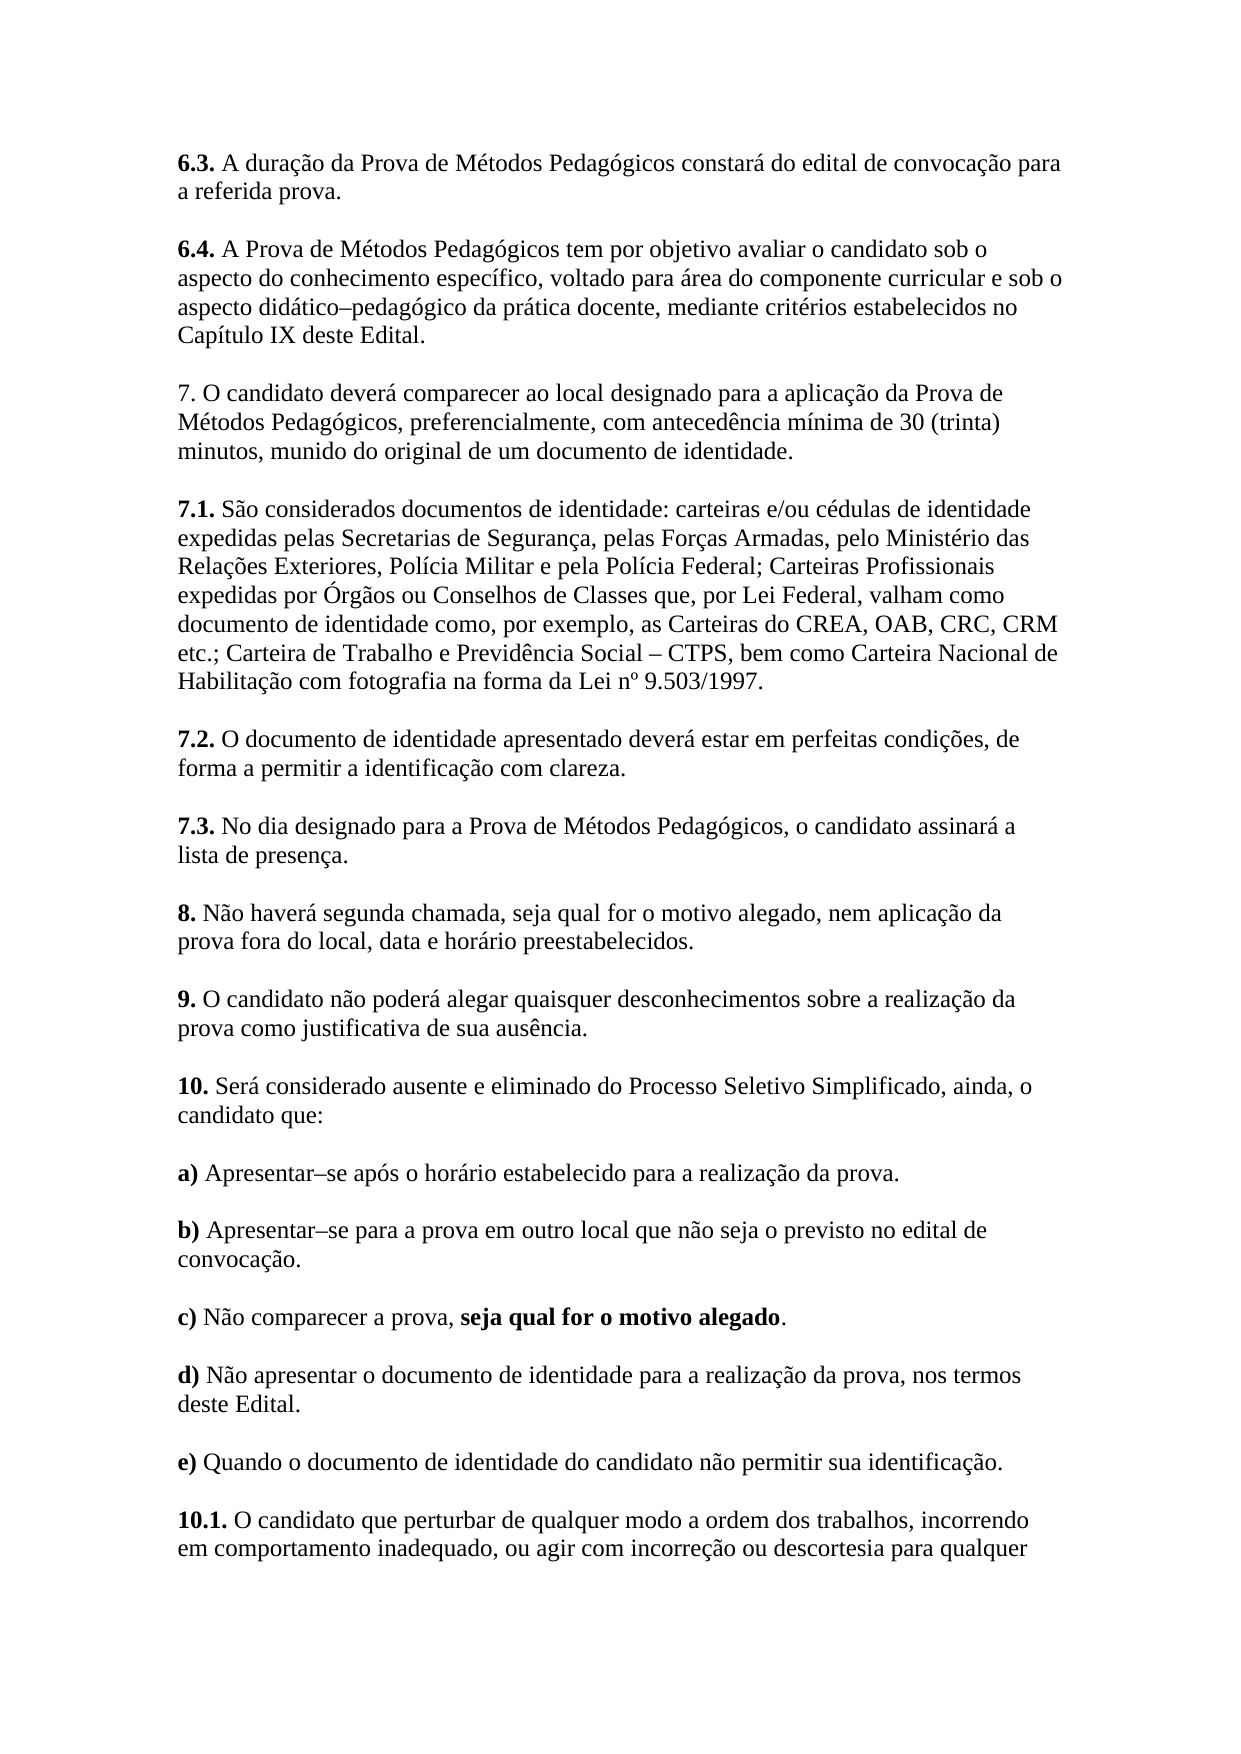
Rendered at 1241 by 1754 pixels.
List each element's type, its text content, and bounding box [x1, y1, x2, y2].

text 7.1. São considerados documentos de identidade: carteiras e/ou cédulas de identidade expedidas pelas Secretarias de Segurança, pelas Forças Armadas, pelo Ministério das Relações Exteriores, Polícia Militar e pela Polícia Federal; Carteiras Profissionais expedidas por Órgãos ou Conselhos de Classes que, por Lei Federal, valham como documento de identidade como, por exemplo, as Carteiras do CREA, OAB, CRC, CRM etc.; Carteira de Trabalho e Previdência Social – CTPS, bem como Carteira Nacional de Habilitação com fotografia na forma da Lei nº 9.503/1997. [177, 494, 1063, 695]
text a) Apresentar–se após o horário estabelecido para a realização da prova. [177, 1158, 1063, 1186]
text 9. O candidato não poderá alegar quaisquer desconhecimentos sobre a realização da prova como justificativa de sua ausência. [177, 984, 1063, 1042]
text e) Quando o documento de identidade do candidato não permitir sua identificação. [177, 1447, 1063, 1476]
text b) Apresentar–se para a prova em outro local que não seja o previsto no edital de convocação. [177, 1216, 1063, 1273]
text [177, 1505, 1063, 1562]
text d) Não apresentar o documento de identidade para a realização da prova, nos termos deste Edital. [177, 1360, 1063, 1418]
text 10. Será considerado ausente e eliminado do Processo Seletivo Simplificado, ainda, o candidato que: [177, 1071, 1063, 1128]
text 8. Não haverá segunda chamada, seja qual for o motivo alegado, nem aplicação da prova fora do local, data e horário preestabelecidos. [177, 898, 1063, 955]
text 7. O candidato deverá comparecer ao local designado para a aplicação da Prova de Métodos Pedagógicos, preferencialmente, com antecedência mínima de 30 (trinta) minutos, munido do original de um documento de identidade. [177, 378, 1063, 465]
text 7.2. O documento de identidade apresentado deverá estar em perfeitas condições, de forma a permitir a identificação com clareza. [177, 724, 1063, 782]
text 7.3. No dia designado para a Prova de Métodos Pedagógicos, o candidato assinará a lista de presença. [177, 811, 1063, 868]
text 6.3. A duração da Prova de Métodos Pedagógicos constará do edital de convocação para a referida prova. [177, 148, 1063, 205]
text 6.4. A Prova de Métodos Pedagógicos tem por objetivo avaliar o candidato sob o aspecto do conhecimento específico, voltado para área do componente curricular e sob o aspecto didático–pedagógico da prática docente, mediante critérios estabelecidos no Capítulo IX deste Edital. [177, 234, 1063, 349]
text c) Não comparecer a prova, seja qual for o motivo alegado. [177, 1302, 1063, 1331]
